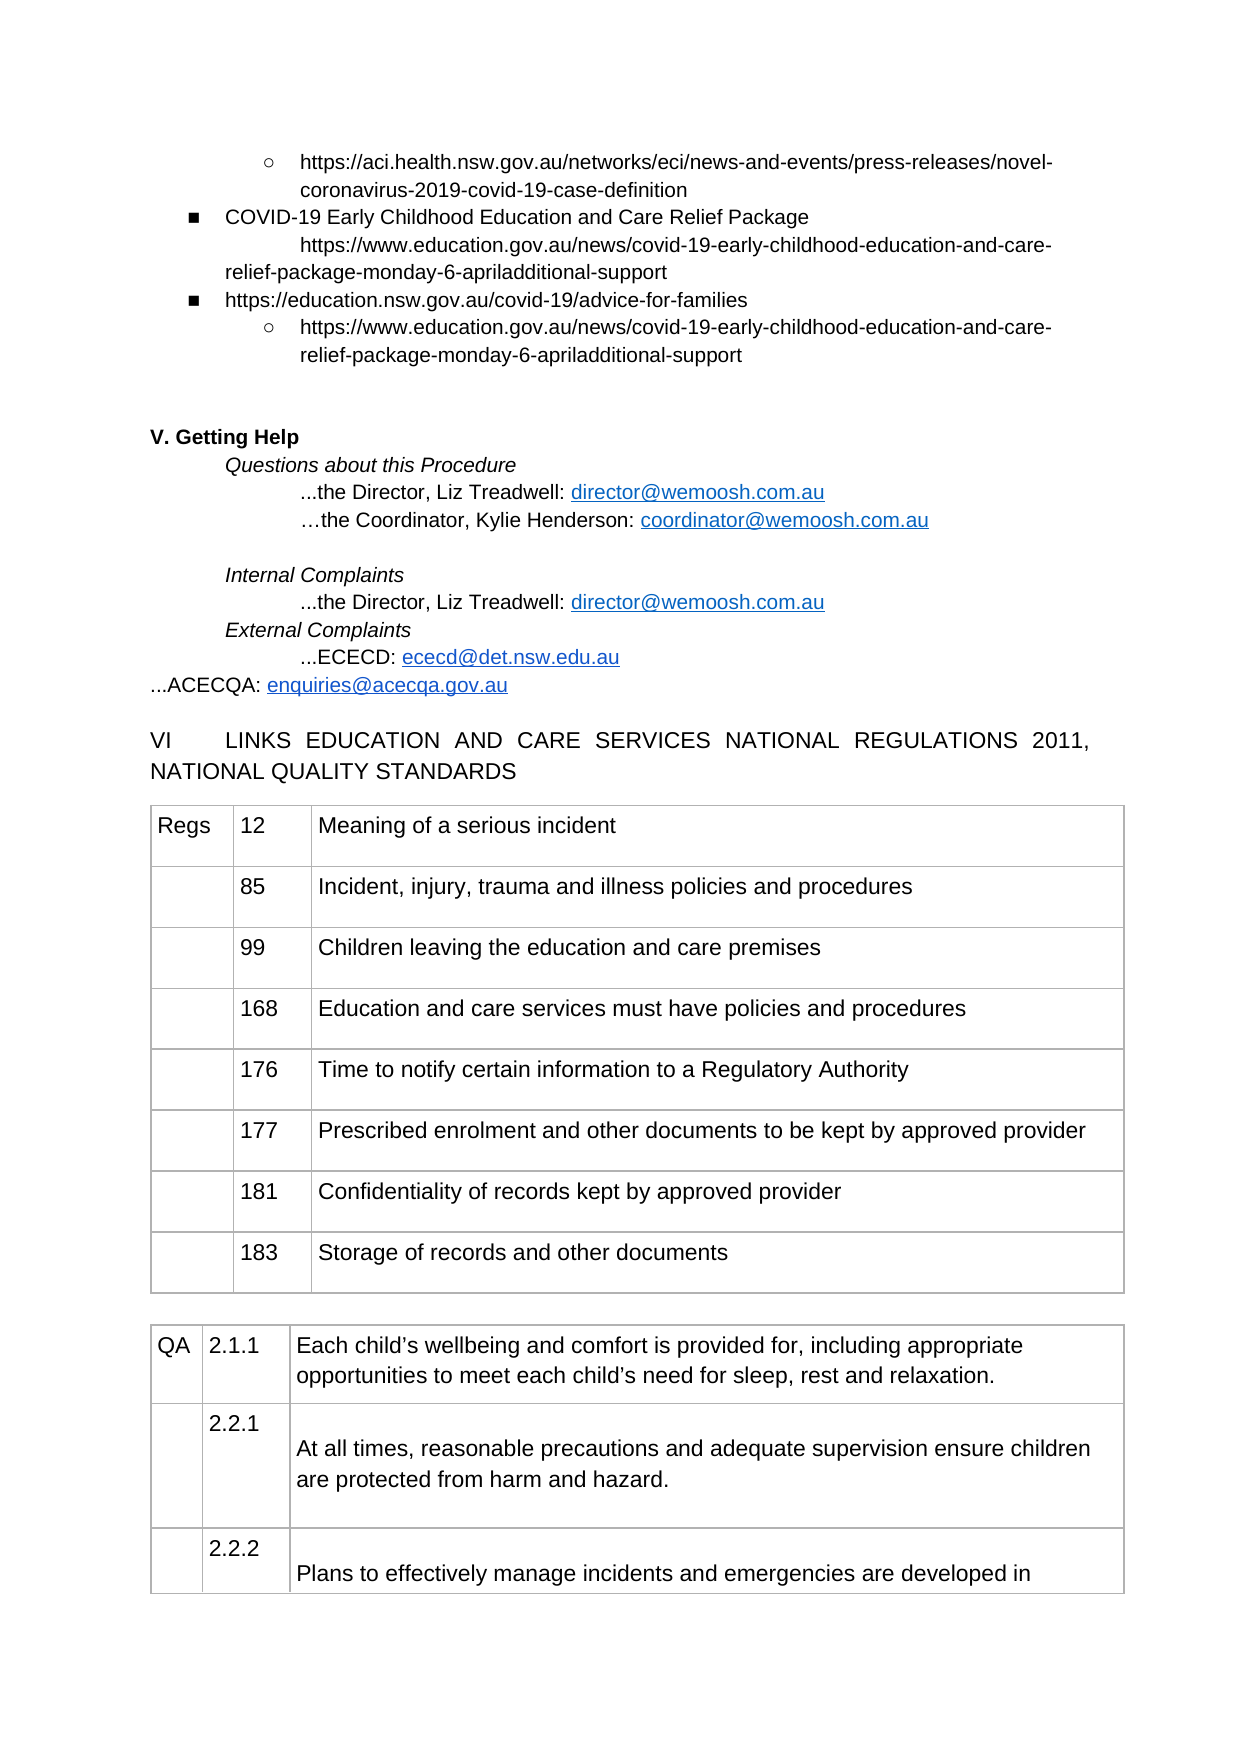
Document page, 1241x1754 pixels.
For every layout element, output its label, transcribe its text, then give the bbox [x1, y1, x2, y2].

table_cell [152, 1111, 233, 1170]
table_cell 2.2.2 [203, 1529, 289, 1592]
text Internal Complaints [225, 562, 1090, 586]
table_cell 177 [234, 1111, 311, 1170]
table_header 12 [234, 806, 311, 866]
text …the Coordinator, Kylie Henderson: coordinator@wemoosh.com.au [300, 507, 1090, 531]
table_cell [152, 989, 233, 1048]
table_cell 99 [234, 928, 311, 987]
table_cell At all times, reasonable precautions and adequate supervision ensure children are protected from harm and hazard. [291, 1404, 1123, 1527]
table_cell 2.2.1 [203, 1404, 289, 1527]
table_cell [152, 1050, 233, 1109]
table_cell 181 [234, 1172, 311, 1231]
text ...the Director, Liz Treadwell: director@wemoosh.com.au [300, 480, 1090, 504]
list https://www.education.gov.au/news/covid-19-early-childhood-education-and-care-relief-package-monday-6-apriladditional-support [262, 315, 1090, 366]
table_cell [152, 1404, 202, 1527]
table_cell Time to notify certain information to a Regulatory Authority [312, 1050, 1123, 1109]
text ...ACECQA: enquiries@acecqa.gov.au [150, 672, 1090, 696]
table_cell [152, 928, 233, 987]
text https://www.education.gov.au/news/covid-19-early-childhood-education-and-care-relief-package-monday-6-apriladditional-support [225, 232, 1090, 284]
table_cell Storage of records and other documents [312, 1233, 1123, 1292]
text V. Getting Help [150, 425, 1090, 449]
table_header 2.1.1 [203, 1326, 289, 1402]
table_cell Incident, injury, trauma and illness policies and procedures [312, 867, 1123, 926]
list https://education.nsw.gov.au/covid-19/advice-for-families [187, 287, 1090, 311]
table_cell [152, 867, 233, 926]
table_cell 176 [234, 1050, 311, 1109]
table_cell Education and care services must have policies and procedures [312, 989, 1123, 1048]
table_header Meaning of a serious incident [312, 806, 1123, 866]
table_cell Confidentiality of records kept by approved provider [312, 1172, 1123, 1231]
table_header Each child’s wellbeing and comfort is provided for, including appropriate opportunities to meet each child’s need for sleep, rest and relaxation. [291, 1326, 1123, 1402]
text ...ECECD: ececd@det.nsw.edu.au [225, 645, 1090, 669]
table_cell [152, 1233, 233, 1292]
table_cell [291, 1529, 1123, 1592]
text VI LINKS EDUCATION AND CARE SERVICES NATIONAL REGULATIONS 2011, NATIONAL QUALITY STANDARDS [150, 727, 1090, 784]
list COVID-19 Early Childhood Education and Care Relief Package [187, 205, 1090, 229]
table_cell Prescribed enrolment and other documents to be kept by approved provider [312, 1111, 1123, 1170]
text External Complaints [225, 617, 1090, 641]
table_cell 183 [234, 1233, 311, 1292]
table_cell [152, 1529, 202, 1592]
list https://aci.health.nsw.gov.au/networks/eci/news-and-events/press-releases/novel-coronavirus-2019-covid-19-case-definition [262, 150, 1090, 201]
table_header Regs [152, 806, 233, 866]
text Questions about this Procedure [225, 452, 1090, 476]
table_cell 85 [234, 867, 311, 926]
table_cell Children leaving the education and care premises [312, 928, 1123, 987]
table_cell 168 [234, 989, 311, 1048]
table_header QA [152, 1326, 202, 1402]
text ...the Director, Liz Treadwell: director@wemoosh.com.au [225, 590, 1090, 614]
table_cell [152, 1172, 233, 1231]
